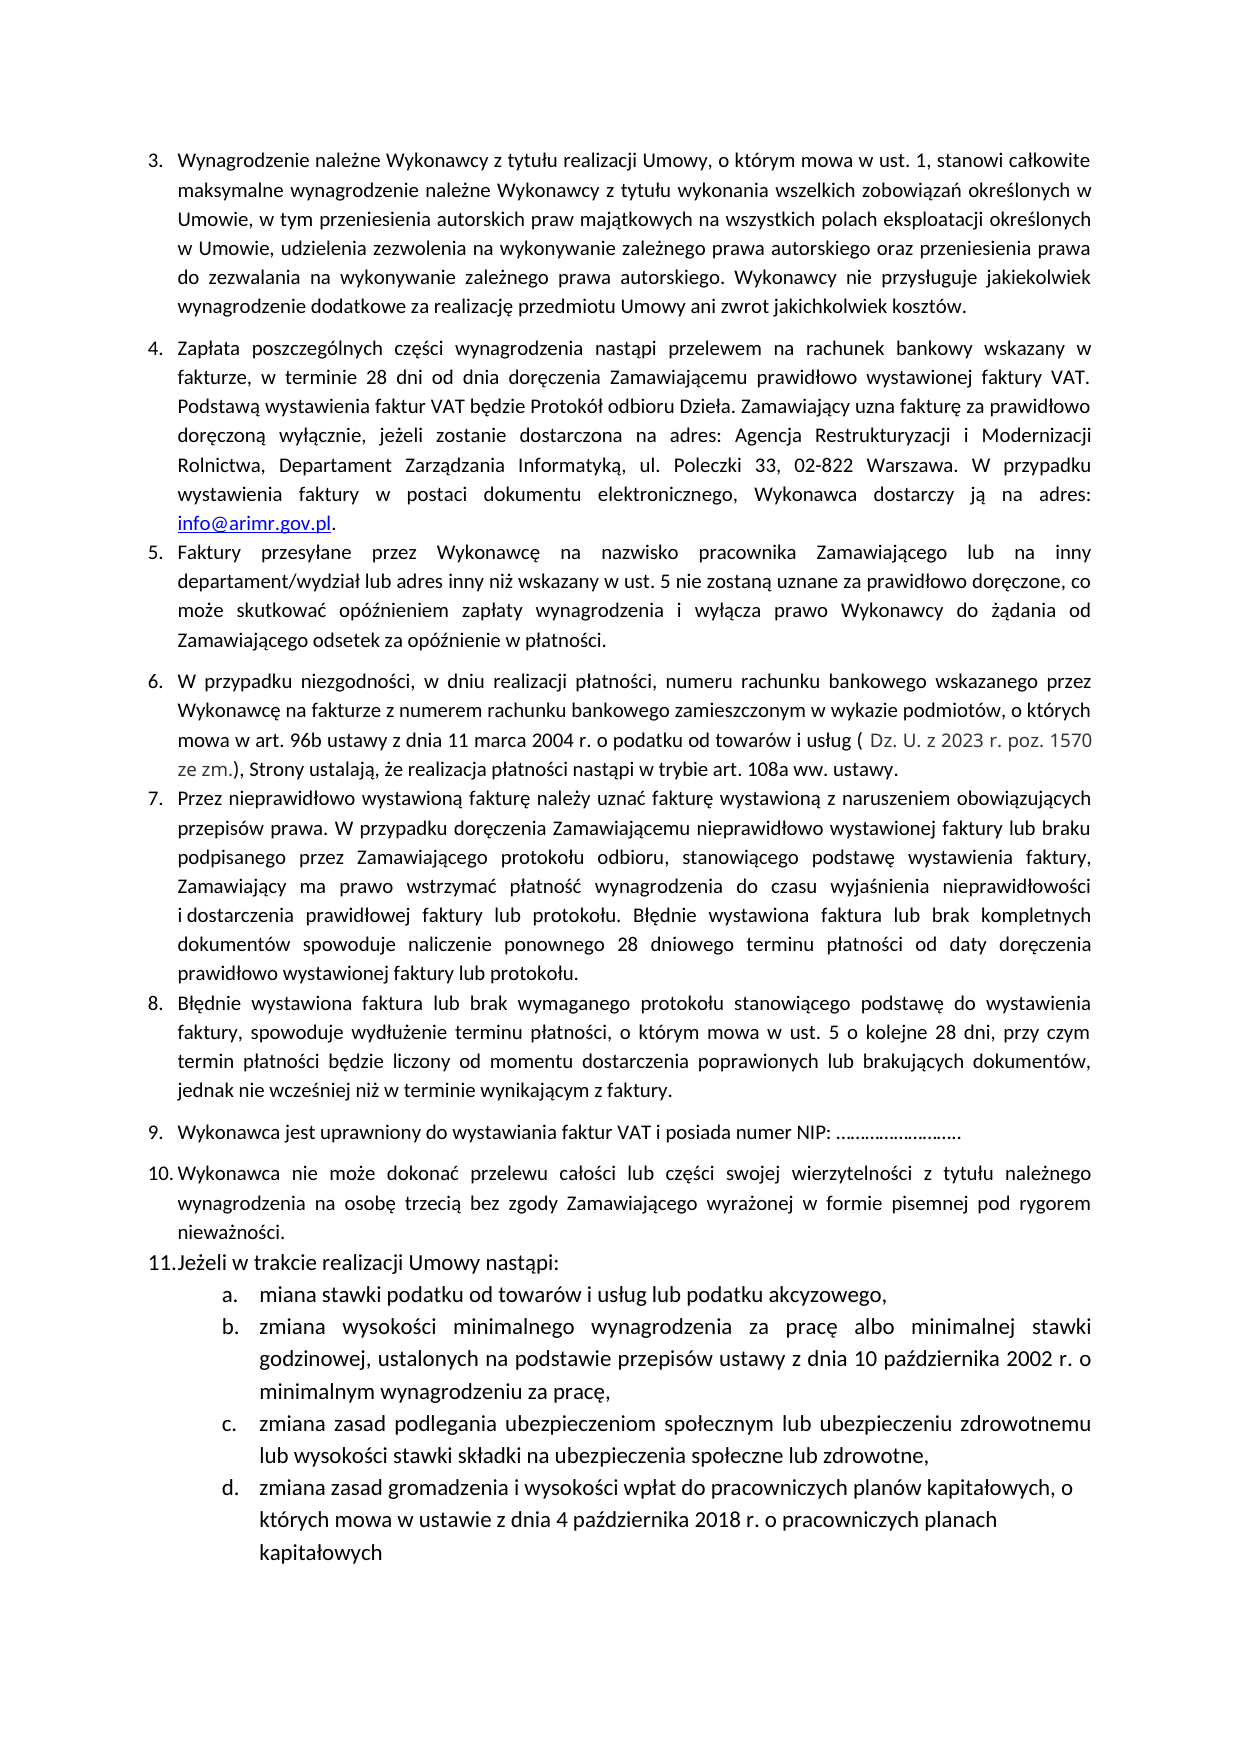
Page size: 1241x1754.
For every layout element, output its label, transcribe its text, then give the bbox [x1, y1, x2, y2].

list Jeżeli w trakcie realizacji Umowy nastąpi: [148, 1248, 1093, 1276]
list Zapłata poszczególnych części wynagrodzenia nastąpi przelewem na rachunek bankowy wskazany w fakturze, w terminie 28 dni od dnia doręczenia Zamawiającemu prawidłowo wystawionej faktury VAT. Podstawą wystawienia faktur VAT będzie Protokół odbioru Dzieła. Zamawiający uzna fakturę za prawidłowo doręczoną wyłącznie, jeżeli zostanie dostarczona na adres: Agencja Restrukturyzacji i Modernizacji Rolnictwa, Departament Zarządzania Informatyką, ul. Poleczki 33, 02-822 Warszawa. W przypadku wystawienia faktury w postaci dokumentu elektronicznego, Wykonawca dostarczy ją na adres: info@arimr.gov.pl. [148, 335, 1093, 536]
list zmiana zasad gromadzenia i wysokości wpłat do pracowniczych planów kapitałowych, o których mowa w ustawie z dnia 4 października 2018 r. o pracowniczych planach kapitałowych [222, 1473, 1093, 1566]
list Przez nieprawidłowo wystawioną fakturę należy uznać fakturę wystawioną z naruszeniem obowiązujących przepisów prawa. W przypadku doręczenia Zamawiającemu nieprawidłowo wystawionej faktury lub braku podpisanego przez Zamawiającego protokołu odbioru, stanowiącego podstawę wystawienia faktury, Zamawiający ma prawo wstrzymać płatność wynagrodzenia do czasu wyjaśnienia nieprawidłowości i dostarczenia prawidłowej faktury lub protokołu. Błędnie wystawiona faktura lub brak kompletnych dokumentów spowoduje naliczenie ponownego 28 dniowego terminu płatności od daty doręczenia prawidłowo wystawionej faktury lub protokołu. [148, 786, 1093, 986]
list miana stawki podatku od towarów i usług lub podatku akcyzowego, [222, 1280, 1093, 1308]
list W przypadku niezgodności, w dniu realizacji płatności, numeru rachunku bankowego wskazanego przez Wykonawcę na fakturze z numerem rachunku bankowego zamieszczonym w wykazie podmiotów, o których mowa w art. 96b ustawy z dnia 11 marca 2004 r. o podatku od towarów i usług ( Dz. U. z 2023 r. poz. 1570 ze zm.), Strony ustalają, że realizacja płatności nastąpi w trybie art. 108a ww. ustawy. [148, 668, 1093, 782]
list zmiana wysokości minimalnego wynagrodzenia za pracę albo minimalnej stawki godzinowej, ustalonych na podstawie przepisów ustawy z dnia 10 października 2002 r. o minimalnym wynagrodzeniu za pracę, [222, 1312, 1093, 1405]
list Wykonawca nie może dokonać przelewu całości lub części swojej wierzytelności z tytułu należnego wynagrodzenia na osobę trzecią bez zgody Zamawiającego wyrażonej w formie pisemnej pod rygorem nieważności. [148, 1161, 1093, 1244]
list Wykonawca jest uprawniony do wystawiania faktur VAT i posiada numer NIP: …………………….. [148, 1119, 1093, 1144]
list Wynagrodzenie należne Wykonawcy z tytułu realizacji Umowy, o którym mowa w ust. 1, stanowi całkowite maksymalne wynagrodzenie należne Wykonawcy z tytułu wykonania wszelkich zobowiązań określonych w Umowie, w tym przeniesienia autorskich praw majątkowych na wszystkich polach eksploatacji określonych w Umowie, udzielenia zezwolenia na wykonywanie zależnego prawa autorskiego oraz przeniesienia prawa do zezwalania na wykonywanie zależnego prawa autorskiego. Wykonawcy nie przysługuje jakiekolwiek wynagrodzenie dodatkowe za realizację przedmiotu Umowy ani zwrot jakichkolwiek kosztów. [148, 148, 1093, 319]
list zmiana zasad podlegania ubezpieczeniom społecznym lub ubezpieczeniu zdrowotnemu lub wysokości stawki składki na ubezpieczenia społeczne lub zdrowotne, [222, 1409, 1093, 1469]
list Faktury przesyłane przez Wykonawcę na nazwisko pracownika Zamawiającego lub na inny departament/wydział lub adres inny niż wskazany w ust. 5 nie zostaną uznane za prawidłowo doręczone, co może skutkować opóźnieniem zapłaty wynagrodzenia i wyłącza prawo Wykonawcy do żądania od Zamawiającego odsetek za opóźnienie w płatności. [148, 539, 1093, 652]
list Błędnie wystawiona faktura lub brak wymaganego protokołu stanowiącego podstawę do wystawienia faktury, spowoduje wydłużenie terminu płatności, o którym mowa w ust. 5 o kolejne 28 dni, przy czym termin płatności będzie liczony od momentu dostarczenia poprawionych lub brakujących dokumentów, jednak nie wcześniej niż w terminie wynikającym z faktury. [148, 990, 1093, 1103]
